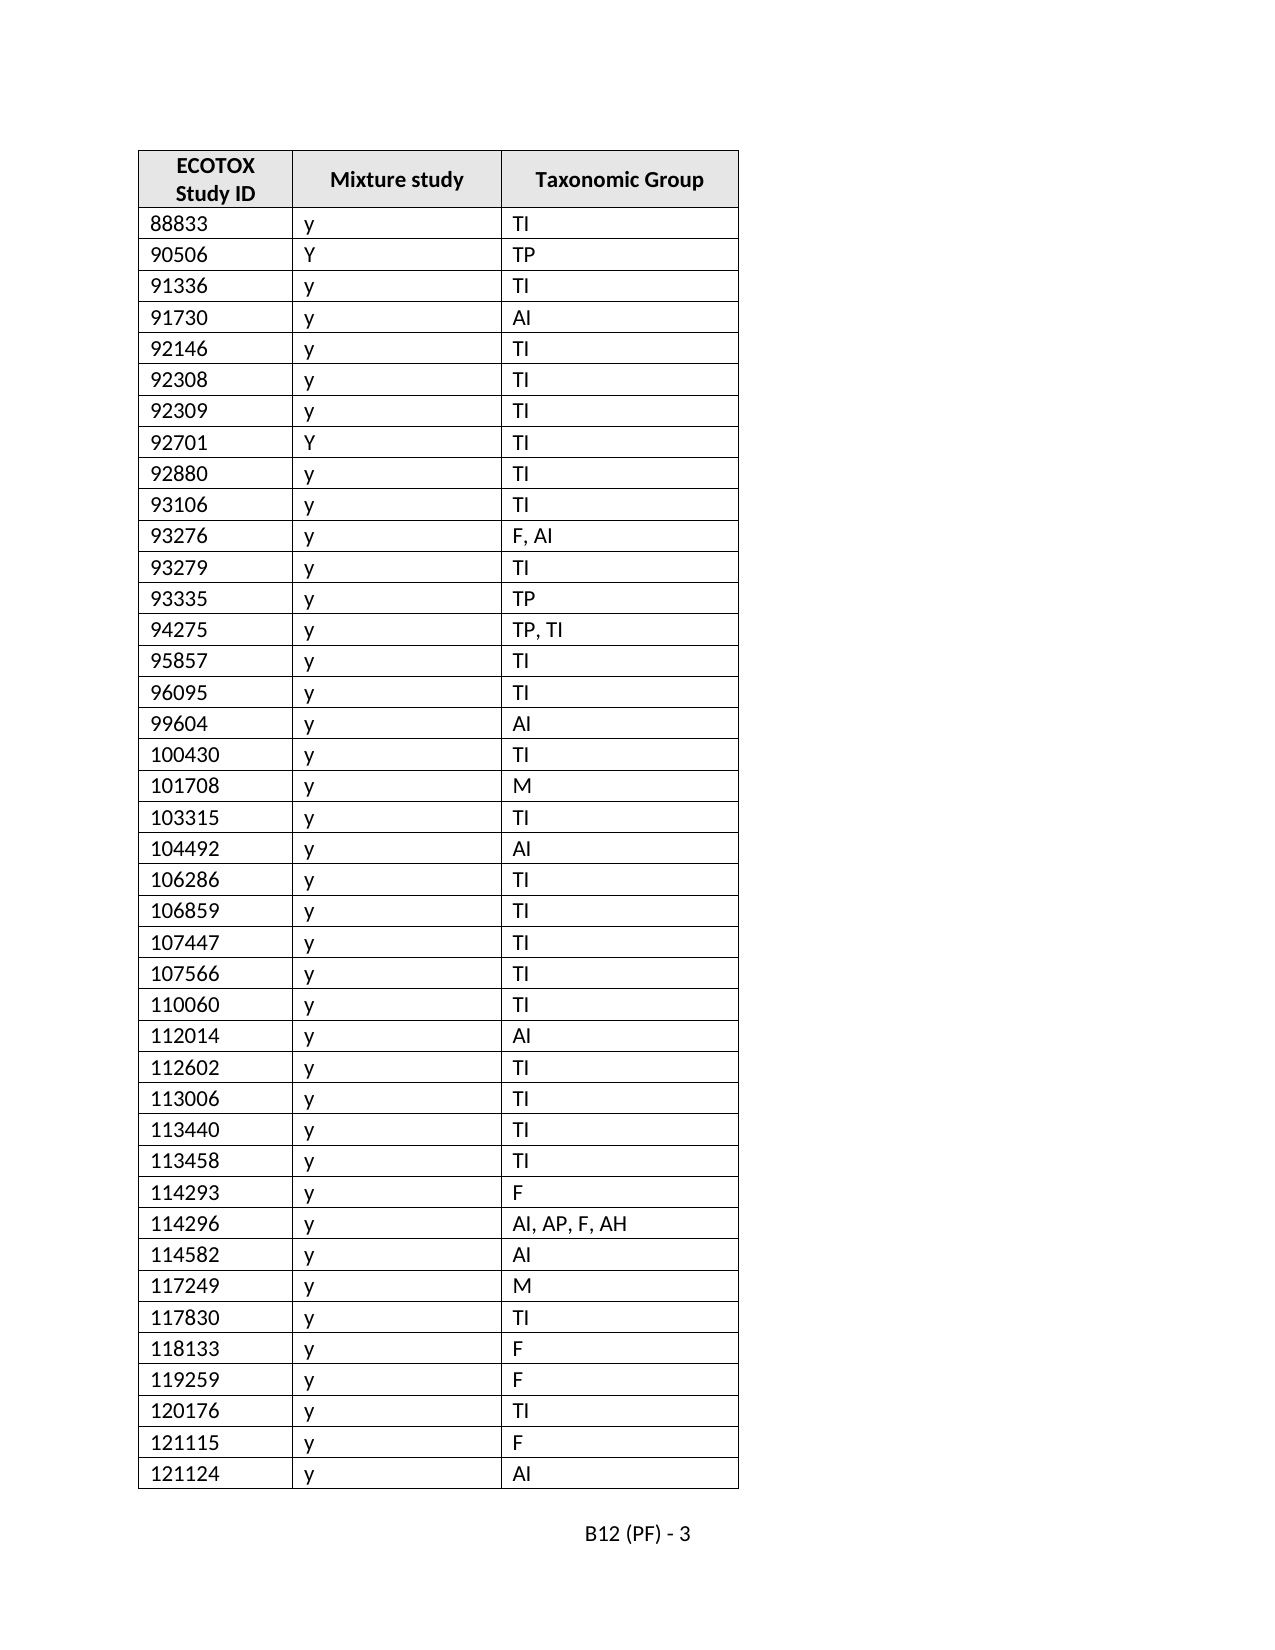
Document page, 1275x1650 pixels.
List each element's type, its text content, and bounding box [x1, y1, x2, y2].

table_cell 104492 [139, 833, 292, 863]
table_cell AI, AP, F, AH [502, 1208, 738, 1238]
table_cell 117249 [139, 1271, 292, 1301]
table_cell TI [502, 458, 738, 488]
table_cell y [293, 614, 501, 644]
table_cell AI [502, 1239, 738, 1269]
table_cell TP, TI [502, 614, 738, 644]
table_cell F [502, 1427, 738, 1457]
table_cell AI [502, 302, 738, 332]
table_cell y [293, 927, 501, 957]
table_cell TP [502, 583, 738, 613]
table_cell y [293, 302, 501, 332]
table_cell 114293 [139, 1177, 292, 1207]
table_cell F [502, 1364, 738, 1394]
table_cell TI [502, 1146, 738, 1176]
table_cell y [293, 677, 501, 707]
table_cell AI [502, 833, 738, 863]
table_cell 119259 [139, 1364, 292, 1394]
table_cell y [293, 1114, 501, 1144]
table_cell 112014 [139, 1021, 292, 1051]
table_cell 113458 [139, 1146, 292, 1176]
table_cell y [293, 1271, 501, 1301]
table_cell y [293, 1239, 501, 1269]
table_cell TI [502, 1396, 738, 1426]
table_cell TI [502, 396, 738, 426]
table_header ECOTOX Study ID [139, 151, 292, 207]
table_cell y [293, 771, 501, 801]
table_cell 121124 [139, 1458, 292, 1488]
table_cell F [502, 1177, 738, 1207]
table_cell y [293, 646, 501, 676]
table_cell TI [502, 989, 738, 1019]
table_cell 113006 [139, 1083, 292, 1113]
table_cell F [502, 1333, 738, 1363]
table_cell 91730 [139, 302, 292, 332]
table_cell 92701 [139, 427, 292, 457]
table_cell Y [293, 427, 501, 457]
table_cell y [293, 896, 501, 926]
table_cell y [293, 583, 501, 613]
table_cell 101708 [139, 771, 292, 801]
table_cell 106286 [139, 864, 292, 894]
table_cell 93335 [139, 583, 292, 613]
table_cell y [293, 1364, 501, 1394]
table_cell 88833 [139, 208, 292, 238]
table_cell TI [502, 802, 738, 832]
table_cell y [293, 552, 501, 582]
table_cell y [293, 1333, 501, 1363]
table_cell TI [502, 864, 738, 894]
table_cell TP [502, 239, 738, 269]
table_cell TI [502, 958, 738, 988]
table_cell y [293, 1146, 501, 1176]
table_cell 99604 [139, 708, 292, 738]
table_cell AI [502, 708, 738, 738]
table_cell 92146 [139, 333, 292, 363]
table_cell 92308 [139, 364, 292, 394]
table_cell y [293, 364, 501, 394]
table_cell F, AI [502, 521, 738, 551]
table_cell y [293, 1021, 501, 1051]
table_cell TI [502, 646, 738, 676]
table_cell y [293, 1458, 501, 1488]
table_cell y [293, 864, 501, 894]
table_cell y [293, 396, 501, 426]
table_cell y [293, 1427, 501, 1457]
table_cell AI [502, 1021, 738, 1051]
table_cell y [293, 958, 501, 988]
table_cell TI [502, 364, 738, 394]
table_cell TI [502, 739, 738, 769]
table_cell 90506 [139, 239, 292, 269]
table_cell y [293, 739, 501, 769]
table_cell 93279 [139, 552, 292, 582]
table_cell TI [502, 271, 738, 301]
table_cell y [293, 1177, 501, 1207]
table_cell y [293, 271, 501, 301]
table_cell AI [502, 1458, 738, 1488]
table_cell M [502, 1271, 738, 1301]
table_cell 92309 [139, 396, 292, 426]
table_cell 106859 [139, 896, 292, 926]
table_cell 93106 [139, 489, 292, 519]
table_cell 100430 [139, 739, 292, 769]
table_cell TI [502, 1052, 738, 1082]
table_cell 110060 [139, 989, 292, 1019]
table_cell 113440 [139, 1114, 292, 1144]
table_cell 120176 [139, 1396, 292, 1426]
table_cell 91336 [139, 271, 292, 301]
table_cell TI [502, 1302, 738, 1332]
table_cell 95857 [139, 646, 292, 676]
table_cell TI [502, 333, 738, 363]
table_cell 107566 [139, 958, 292, 988]
table_cell TI [502, 427, 738, 457]
table_cell 112602 [139, 1052, 292, 1082]
table_cell 107447 [139, 927, 292, 957]
table_cell 121115 [139, 1427, 292, 1457]
table_cell y [293, 458, 501, 488]
table_cell 94275 [139, 614, 292, 644]
table_cell y [293, 333, 501, 363]
table_cell TI [502, 208, 738, 238]
table_cell TI [502, 896, 738, 926]
table_cell 92880 [139, 458, 292, 488]
table_cell y [293, 1208, 501, 1238]
table_cell TI [502, 552, 738, 582]
table_cell TI [502, 489, 738, 519]
table_cell 103315 [139, 802, 292, 832]
table_cell 114296 [139, 1208, 292, 1238]
table_cell Y [293, 239, 501, 269]
table_cell 117830 [139, 1302, 292, 1332]
table_cell y [293, 208, 501, 238]
table_cell y [293, 989, 501, 1019]
table_cell y [293, 802, 501, 832]
table_cell y [293, 708, 501, 738]
table_cell TI [502, 1114, 738, 1144]
table_cell y [293, 1302, 501, 1332]
table_cell 96095 [139, 677, 292, 707]
table_cell y [293, 1083, 501, 1113]
table_cell y [293, 521, 501, 551]
table_cell M [502, 771, 738, 801]
table_cell y [293, 1052, 501, 1082]
table_cell y [293, 1396, 501, 1426]
table_header Mixture study [293, 151, 501, 207]
table_cell y [293, 833, 501, 863]
table_header Taxonomic Group [502, 151, 738, 207]
table_cell 93276 [139, 521, 292, 551]
table_cell 118133 [139, 1333, 292, 1363]
table_cell TI [502, 1083, 738, 1113]
table_cell y [293, 489, 501, 519]
table_cell TI [502, 927, 738, 957]
table_cell TI [502, 677, 738, 707]
table_cell 114582 [139, 1239, 292, 1269]
